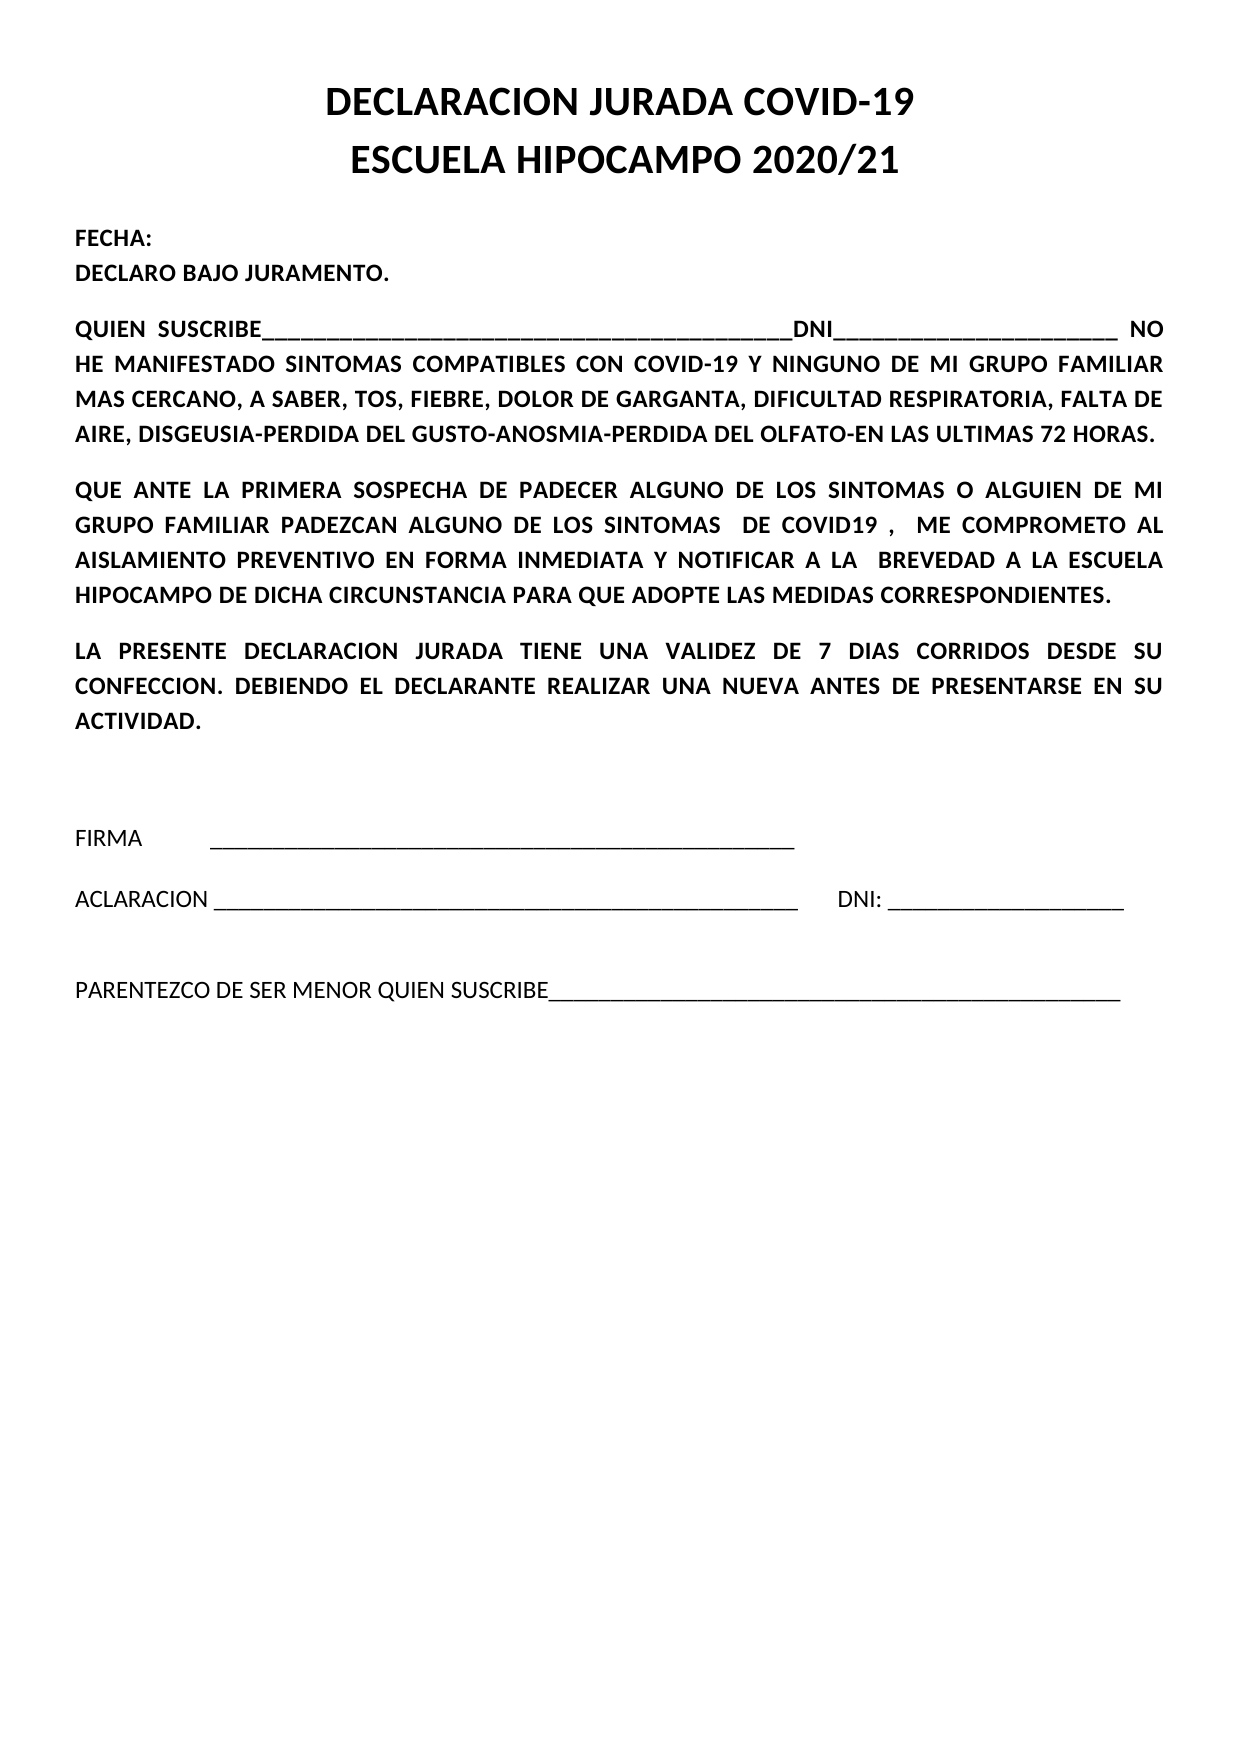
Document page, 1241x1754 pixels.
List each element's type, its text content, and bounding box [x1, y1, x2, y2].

text FIRMA _______________________________________________ [75, 822, 1165, 852]
text que ante la primera sospecha DE PADECER ALGUNO DE LOS SINTOMAS O ALGUIEN DE MI GRUPO FAMILIAR padeZCAN alguno de los sintomas DE COVID19 , ME COMPROMETO AL aislAMIENTO preventivO en forma inmediata Y NOTIFICAR a la BREVEDAD A LA ESCUELA HIPOCAMPO de dicha circunstancia para que adopte las medidas correspondientes. [75, 474, 1165, 609]
text LA PRESENTE DECLARACION JURADA TIENE UNA VALIDEZ DE 7 DIAS CORRIDOS DESDE SU CONFECCION. DEBIENDO EL DECLARANTE REALIZAR UNA NUEVA ANTES DE PRESENTARSE EN SU ACTIVIDAD. [75, 635, 1165, 735]
text FECHA: declaro bajo juramento. [75, 222, 1165, 288]
text QUIEN SUSCRIBE_________________________________________DNI______________________ no hE manifestado sintomas compatibles con covid-19 y ninguno de MI grupo familiar mas cercano, A SABER, TOS, FIEBRE, DOLOR DE GARGANTA, DIFICULTAD RESPIRATORIA, falta de aire, disgeusia-perdida del gusto-anosmia-perdida del olfato-en lAs ultimAs 72 HORAS. [75, 313, 1165, 449]
text ACLARACION _______________________________________________ DNI: ___________________ [75, 883, 1165, 913]
text DECLARACION JURADA COVID-19 [75, 75, 1165, 126]
text PARENTEZCO DE SER MENOR QUIEN SUSCRIBE______________________________________________ [75, 974, 1165, 1005]
text ESCUELA HIPOCAMPO 2020/21 [75, 133, 1165, 184]
